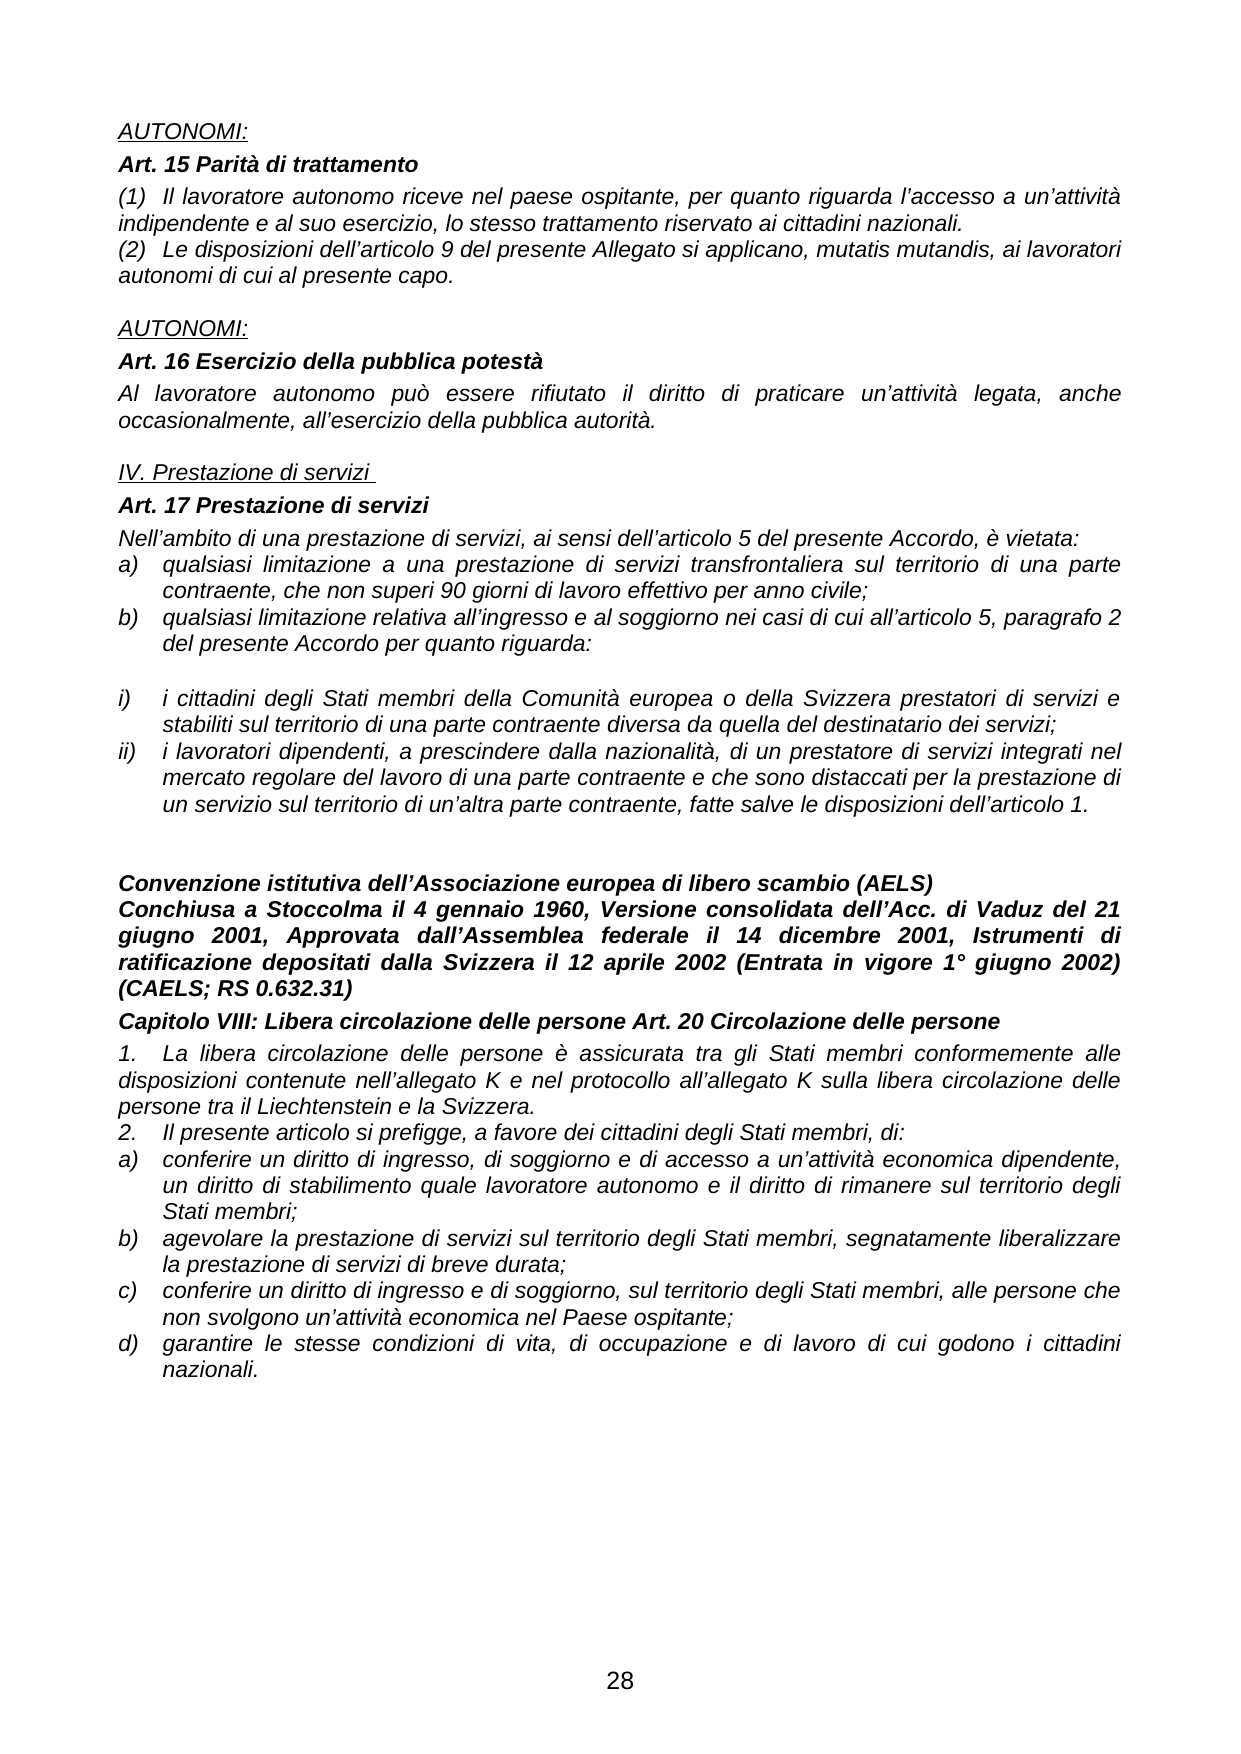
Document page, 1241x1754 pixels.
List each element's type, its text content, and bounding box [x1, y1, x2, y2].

text a) qualsiasi limitazione a una prestazione di servizi transfrontaliera sul territorio di una parte contraente, che non superi 90 giorni di lavoro effettivo per anno civile; [118, 551, 1122, 604]
text d) garantire le stesse condizioni di vita, di occupazione e di lavoro di cui godono i cittadini nazionali. [118, 1330, 1122, 1383]
text Art. 17 Prestazione di servizi [118, 492, 1122, 518]
text Conchiusa a Stoccolma il 4 gennaio 1960, Versione consolidata dell’Acc. di Vaduz del 21 giugno 2001, Approvata dall’Assemblea federale il 14 dicembre 2001, Istrumenti di ratificazione depositati dalla Svizzera il 12 aprile 2002 (Entrata in vigore 1° giugno 2002) (CAELS; RS 0.632.31) [118, 896, 1122, 1001]
text b) qualsiasi limitazione relativa all’ingresso e al soggiorno nei casi di cui all’articolo 5, paragrafo 2 del presente Accordo per quanto riguarda: [118, 604, 1122, 656]
text Capitolo VIII: Libera circolazione delle persone Art. 20 Circolazione delle persone [118, 1008, 1122, 1034]
text 2. Il presente articolo si prefigge, a favore dei cittadini degli Stati membri, di: [118, 1119, 1122, 1146]
text AUTONOMI: [118, 118, 1122, 144]
text c) conferire un diritto di ingresso e di soggiorno, sul territorio degli Stati membri, alle persone che non svolgono un’attività economica nel Paese ospitante; [118, 1277, 1122, 1330]
text (1) Il lavoratore autonomo riceve nel paese ospitante, per quanto riguarda l’accesso a un’attività indipendente e al suo esercizio, lo stesso trattamento riservato ai cittadini nazionali. [118, 183, 1122, 236]
text ii) i lavoratori dipendenti, a prescindere dalla nazionalità, di un prestatore di servizi integrati nel mercato regolare del lavoro di una parte contraente e che sono distaccati per la prestazione di un servizio sul territorio di un’altra parte contraente, fatte salve le disposizioni dell’articolo 1. [118, 738, 1122, 817]
text a) conferire un diritto di ingresso, di soggiorno e di accesso a un’attività economica dipendente, un diritto di stabilimento quale lavoratore autonomo e il diritto di rimanere sul territorio degli Stati membri; [118, 1146, 1122, 1225]
text IV. Prestazione di servizi [118, 459, 1122, 486]
text Al lavoratore autonomo può essere rifiutato il diritto di praticare un’attività legata, anche occasionalmente, all’esercizio della pubblica autorità. [118, 380, 1122, 433]
text 1. La libera circolazione delle persone è assicurata tra gli Stati membri conformemente alle disposizioni contenute nell’allegato K e nel protocollo all’allegato K sulla libera circolazione delle persone tra il Liechtenstein e la Svizzera. [118, 1040, 1122, 1119]
text Art. 15 Parità di trattamento [118, 151, 1122, 177]
text Nell’ambito di una prestazione di servizi, ai sensi dell’articolo 5 del presente Accordo, è vietata: [118, 524, 1122, 551]
text b) agevolare la prestazione di servizi sul territorio degli Stati membri, segnatamente liberalizzare la prestazione di servizi di breve durata; [118, 1225, 1122, 1277]
text AUTONOMI: [118, 315, 1122, 341]
text Art. 16 Esercizio della pubblica potestà [118, 348, 1122, 374]
text (2) Le disposizioni dell’articolo 9 del presente Allegato si applicano, mutatis mutandis, ai lavoratori autonomi di cui al presente capo. [118, 236, 1122, 289]
text i) i cittadini degli Stati membri della Comunità europea o della Svizzera prestatori di servizi e stabiliti sul territorio di una parte contraente diversa da quella del destinatario dei servizi; [118, 685, 1122, 738]
text Convenzione istitutiva dell’Associazione europea di libero scambio (AELS) [118, 869, 1122, 896]
